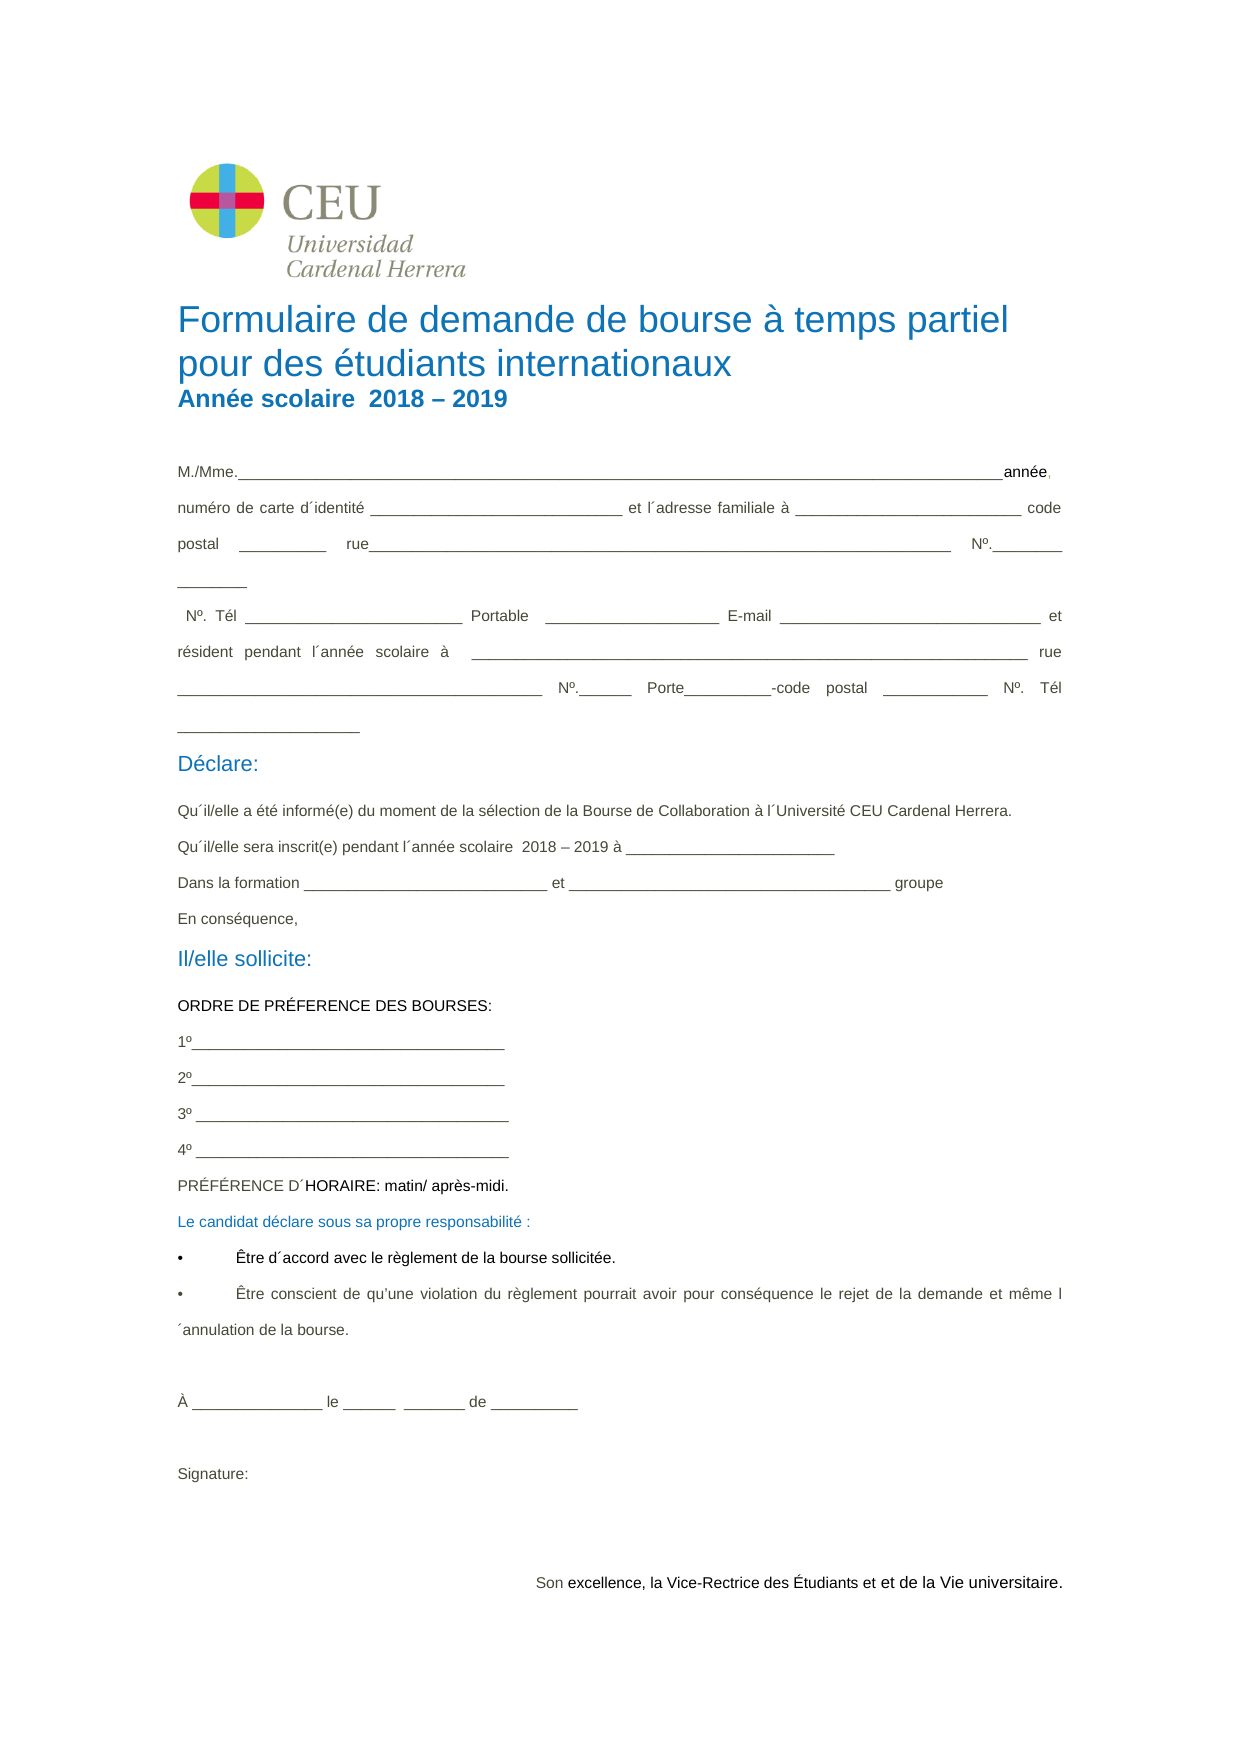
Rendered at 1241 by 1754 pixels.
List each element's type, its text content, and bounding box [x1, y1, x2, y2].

text Son excellence, la Vice-Rectrice des Étudiants et et de la Vie universitaire. [177, 1573, 1063, 1592]
text 2º____________________________________ [177, 1068, 1063, 1086]
text 4º ____________________________________ [177, 1141, 1063, 1158]
text Déclare: [177, 751, 1063, 777]
text • Être conscient de qu’une violation du règlement pourrait avoir pour conséquence le rejet de la demande et même l´annulation de la bourse. [177, 1285, 1063, 1339]
text Le candidat déclare sous sa propre responsabilité : [177, 1213, 1063, 1231]
text • Être d´accord avec le règlement de la bourse sollicitée. [177, 1249, 1063, 1267]
text À _______________ le ______ _______ de __________ [177, 1393, 1063, 1411]
text 3º ____________________________________ [177, 1104, 1063, 1122]
text Année scolaire 2018 – 2019 [177, 384, 1063, 413]
text Signature: [177, 1465, 1063, 1483]
text Nº. Tél _________________________ Portable ____________________ E-mail ______________________________ et résident pendant l´année scolaire à ________________________________________________________________ rue __________________________________________ Nº.______ Porte__________-code postal ____________ Nº. Tél _____________________ [177, 607, 1063, 733]
text ORDRE DE PRÉFERENCE DES BOURSES: [177, 996, 1063, 1014]
text Formulaire de demande de bourse à temps partiel pour des étudiants internationaux [177, 298, 1063, 384]
text En conséquence, [177, 910, 1063, 928]
text Qu´il/elle sera inscrit(e) pendant l´année scolaire 2018 – 2019 à ________________________ [177, 838, 1063, 856]
text 1º____________________________________ [177, 1032, 1063, 1050]
text Il/elle sollicite: [177, 946, 1063, 971]
text M./Mme.________________________________________________________________________________________année, numéro de carte d´identité _____________________________ et l´adresse familiale à __________________________ code postal __________ rue___________________________________________________________________ Nº.________ ________ [177, 463, 1063, 589]
text Dans la formation ____________________________ et _____________________________________ groupe [177, 874, 1063, 892]
text Qu´il/elle a été informé(e) du moment de la sélection de la Bourse de Collaboration à l´Université CEU Cardenal Herrera. [177, 802, 1063, 820]
picture [177, 147, 478, 298]
text PRÉFÉRENCE D´HORAIRE: matin/ après-midi. [177, 1177, 1063, 1194]
